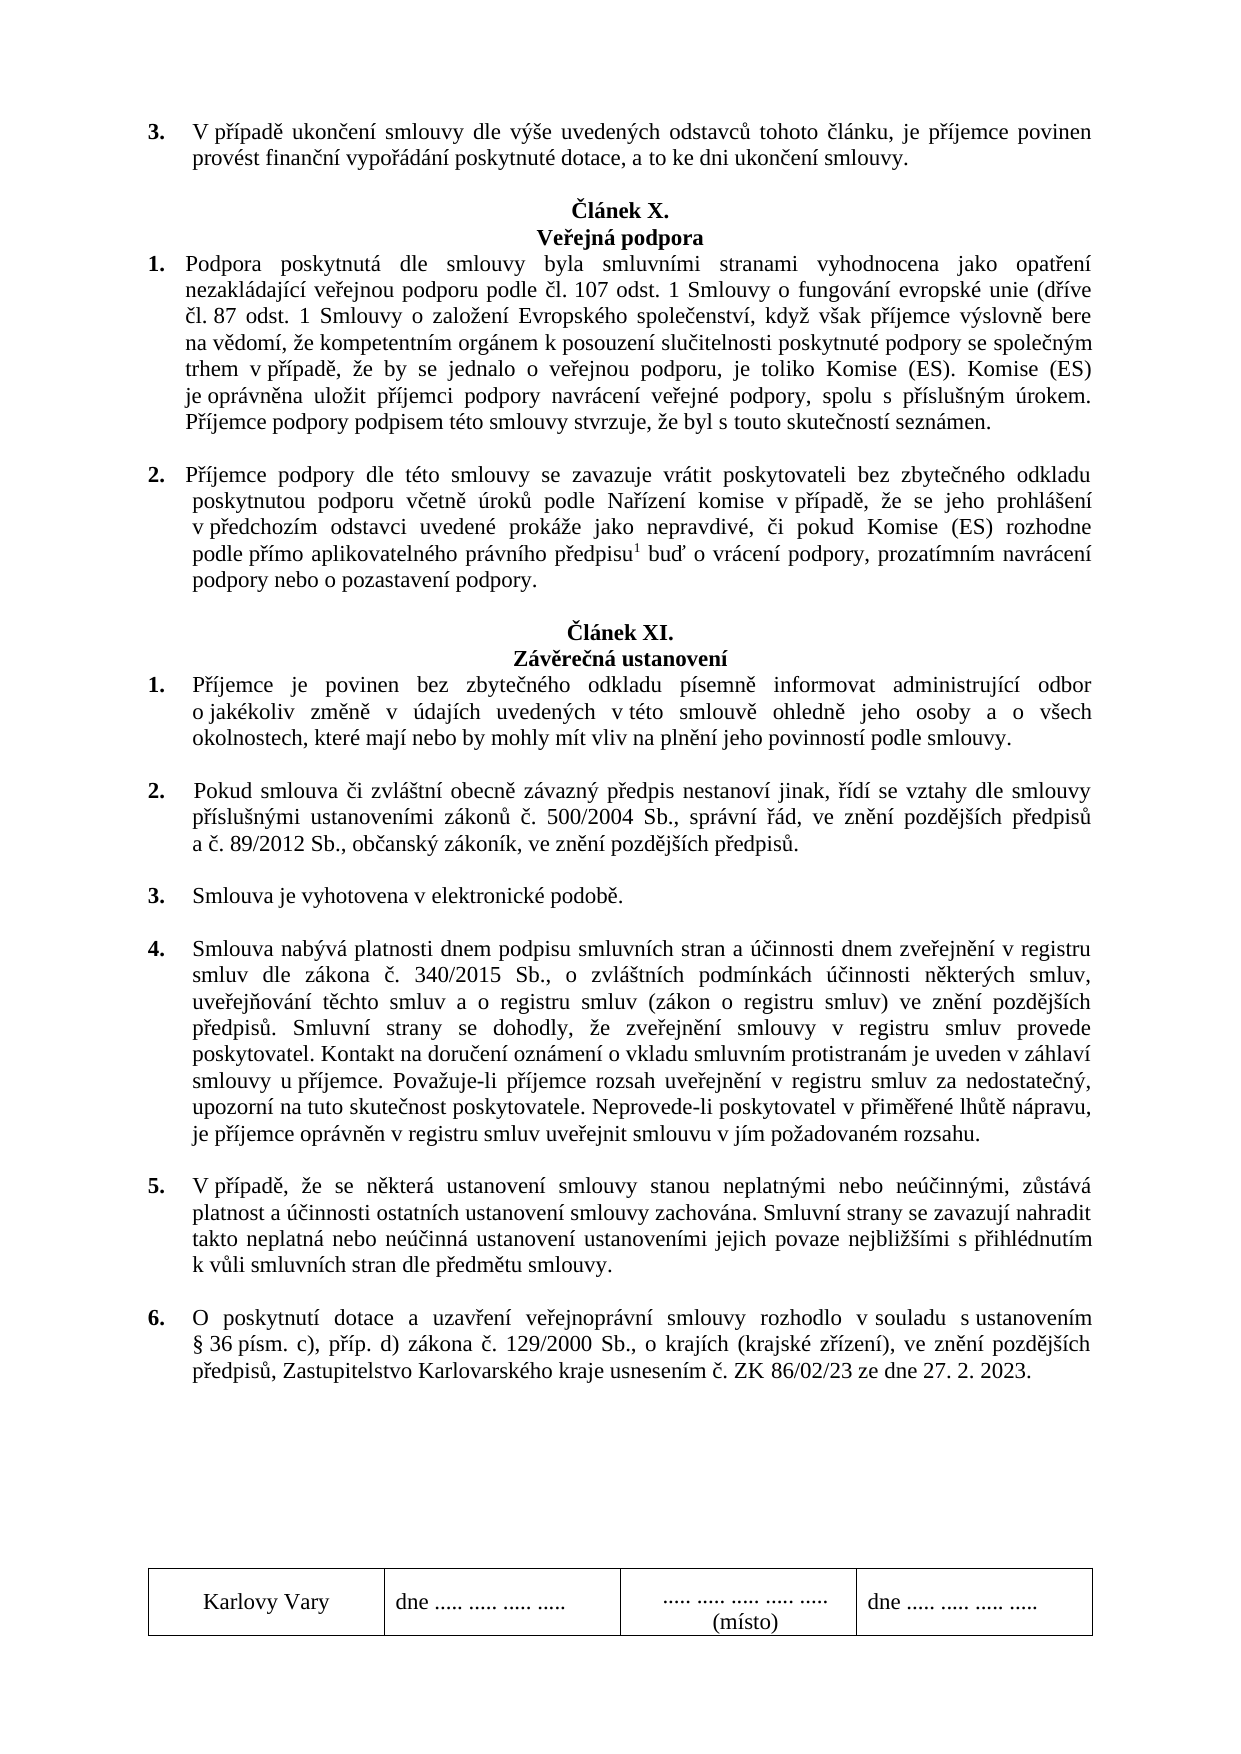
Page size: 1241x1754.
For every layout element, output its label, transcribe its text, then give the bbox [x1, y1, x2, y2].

list O poskytnutí dotace a uzavření veřejnoprávní smlouvy rozhodlo v souladu s ustanovením § 36 písm. c), příp. d) zákona č. 129/2000 Sb., o krajích (krajské zřízení), ve znění pozdějších předpisů, Zastupitelstvo Karlovarského kraje usnesením č. ZK 86/02/23 ze dne 27. 2. 2023. [148, 1304, 1092, 1383]
table_header dne ..... ..... ..... ..... [857, 1569, 1092, 1635]
text Článek XI. [148, 619, 1092, 645]
list V případě, že se některá ustanovení smlouvy stanou neplatnými nebo neúčinnými, zůstává platnost a účinnosti ostatních ustanovení smlouvy zachována. Smluvní strany se zavazují nahradit takto neplatná nebo neúčinná ustanovení ustanoveními jejich povaze nejbližšími s přihlédnutím k vůli smluvních stran dle předmětu smlouvy. [148, 1172, 1092, 1278]
list V případě ukončení smlouvy dle výše uvedených odstavců tohoto článku, je příjemce povinen provést finanční vypořádání poskytnuté dotace, a to ke dni ukončení smlouvy. [148, 118, 1092, 171]
list Podpora poskytnutá dle smlouvy byla smluvními stranami vyhodnocena jako opatření nezakládající veřejnou podporu podle čl. 107 odst. 1 Smlouvy o fungování evropské unie (dříve čl. 87 odst. 1 Smlouvy o založení Evropského společenství, když však příjemce výslovně bere na vědomí, že kompetentním orgánem k posouzení slučitelnosti poskytnuté podpory se společným trhem v případě, že by se jednalo o veřejnou podporu, je toliko Komise (ES). Komise (ES) je oprávněna uložit příjemci podpory navrácení veřejné podpory, spolu s příslušným úrokem. Příjemce podpory podpisem této smlouvy stvrzuje, že byl s touto skutečností seznámen. [148, 250, 1092, 434]
list Příjemce je povinen bez zbytečného odkladu písemně informovat administrující odbor o jakékoliv změně v údajích uvedených v této smlouvě ohledně jeho osoby a o všech okolnostech, které mají nebo by mohly mít vliv na plnění jeho povinností podle smlouvy. [148, 672, 1092, 751]
text Veřejná podpora [148, 223, 1092, 250]
table_header ..... ..... ..... ..... ..... (místo) [621, 1569, 856, 1635]
table_header dne ..... ..... ..... ..... [385, 1569, 620, 1635]
list Příjemce podpory dle této smlouvy se zavazuje vrátit poskytovateli bez zbytečného odkladu poskytnutou podporu včetně úroků podle Nařízení komise v případě, že se jeho prohlášení v předchozím odstavci uvedené prokáže jako nepravdivé, či pokud Komise (ES) rozhodne podle přímo aplikovatelného právního předpisu1 buď o vrácení podpory, prozatímním navrácení podpory nebo o pozastavení podpory. [148, 461, 1092, 592]
text Závěrečná ustanovení [148, 645, 1092, 672]
text Článek X. [148, 197, 1092, 223]
list Pokud smlouva či zvláštní obecně závazný předpis nestanoví jinak, řídí se vztahy dle smlouvy příslušnými ustanoveními zákonů č. 500/2004 Sb., správní řád, ve znění pozdějších předpisů a č. 89/2012 Sb., občanský zákoník, ve znění pozdějších předpisů. [148, 777, 1092, 856]
list Smlouva je vyhotovena v elektronické podobě. [148, 882, 1092, 909]
table_header Karlovy Vary [149, 1569, 384, 1635]
list Smlouva nabývá platnosti dnem podpisu smluvních stran a účinnosti dnem zveřejnění v registru smluv dle zákona č. 340/2015 Sb., o zvláštních podmínkách účinnosti některých smluv, uveřejňování těchto smluv a o registru smluv (zákon o registru smluv) ve znění pozdějších předpisů. Smluvní strany se dohodly, že zveřejnění smlouvy v registru smluv provede poskytovatel. Kontakt na doručení oznámení o vkladu smluvním protistranám je uveden v záhlaví smlouvy u příjemce. Považuje-li příjemce rozsah uveřejnění v registru smluv za nedostatečný, upozorní na tuto skutečnost poskytovatele. Neprovede-li poskytovatel v přiměřené lhůtě nápravu, je příjemce oprávněn v registru smluv uveřejnit smlouvu v jím požadovaném rozsahu. [148, 935, 1092, 1146]
